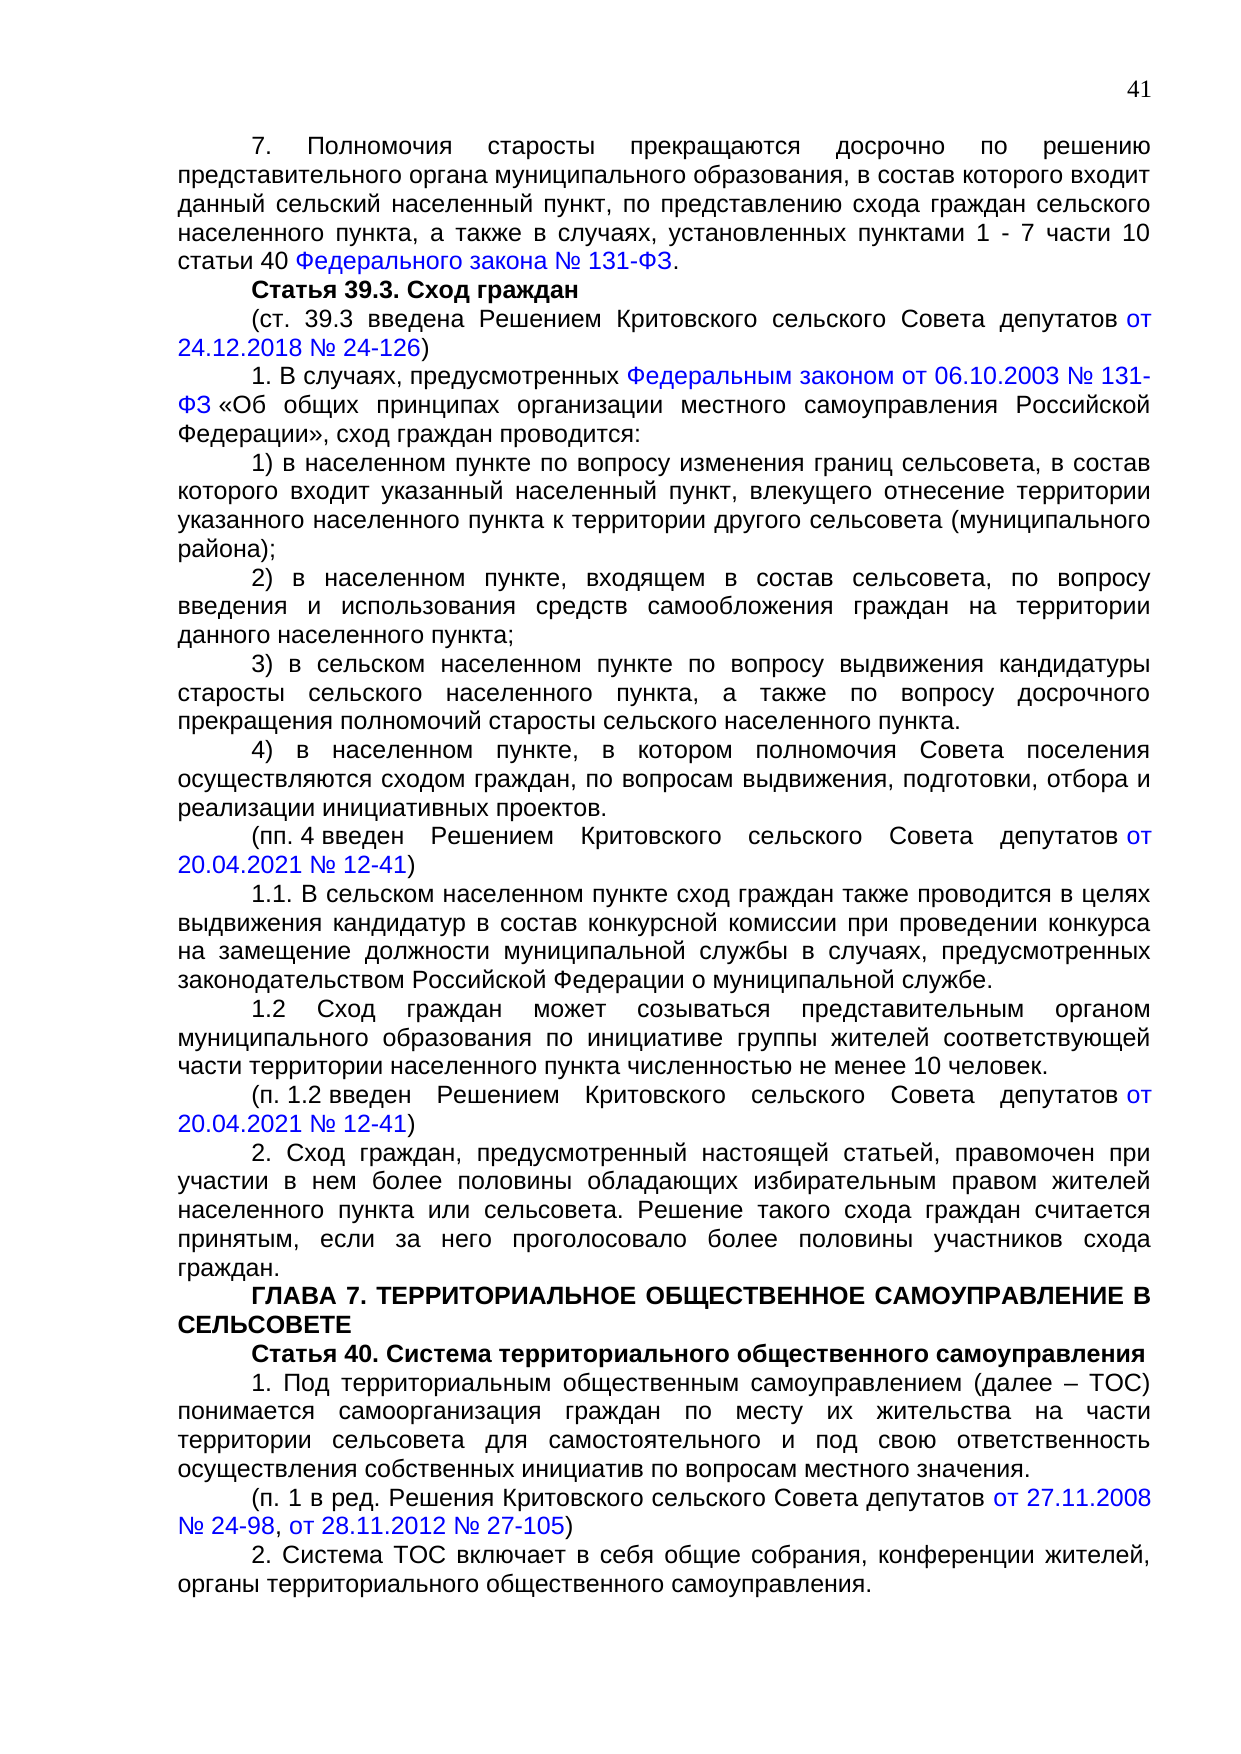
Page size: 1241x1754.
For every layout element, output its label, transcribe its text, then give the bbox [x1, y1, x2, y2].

text Статья 40. Система территориального общественного самоуправления [177, 1339, 1152, 1367]
text 7. Полномочия старосты прекращаются досрочно по решению представительного органа муниципального образования, в состав которого входит данный сельский населенный пункт, по представлению схода граждан сельского населенного пункта, а также в случаях, установленных пунктами 1 - 7 части 10 статьи 40 Федерального закона № 131-ФЗ. [177, 131, 1152, 275]
text ГЛАВА 7. ТЕРРИТОРИАЛЬНОЕ ОБЩЕСТВЕННОЕ САМОУПРАВЛЕНИЕ В СЕЛЬСОВЕТЕ [177, 1281, 1152, 1339]
text 1. Под территориальным общественным самоуправлением (далее – ТОС) понимается самоорганизация граждан по месту их жительства на части территории сельсовета для самостоятельного и под свою ответственность осуществления собственных инициатив по вопросам местного значения. [177, 1367, 1152, 1482]
text 4) в населенном пункте, в котором полномочия Совета поселения осуществляются сходом граждан, по вопросам выдвижения, подготовки, отбора и реализации инициативных проектов. [177, 735, 1152, 821]
text 3) в сельском населенном пункте по вопросу выдвижения кандидатуры старосты сельского населенного пункта, а также по вопросу досрочного прекращения полномочий старосты сельского населенного пункта. [177, 649, 1152, 735]
text 1) в населенном пункте по вопросу изменения границ сельсовета, в состав которого входит указанный населенный пункт, влекущего отнесение территории указанного населенного пункта к территории другого сельсовета (муниципального района); [177, 447, 1152, 562]
text 1.1. В сельском населенном пункте сход граждан также проводится в целях выдвижения кандидатур в состав конкурсной комиссии при проведении конкурса на замещение должности муниципальной службы в случаях, предусмотренных законодательством Российской Федерации о муниципальной службе. [177, 879, 1152, 994]
text (пп. 4 введен Решением Критовского сельского Совета депутатов от 20.04.2021 № 12-41) [177, 821, 1152, 879]
text (п. 1.2 введен Решением Критовского сельского Совета депутатов от 20.04.2021 № 12-41) [177, 1080, 1152, 1137]
text Статья 39.3. Сход граждан [177, 275, 1152, 304]
text 1.2 Сход граждан может созываться представительным органом муниципального образования по инициативе группы жителей соответствующей части территории населенного пункта численностью не менее 10 человек. [177, 994, 1152, 1080]
text 1. В случаях, предусмотренных Федеральным законом от 06.10.2003 № 131-ФЗ «Об общих принципах организации местного самоуправления Российской Федерации», сход граждан проводится: [177, 361, 1152, 447]
text 2. Система ТОС включает в себя общие собрания, конференции жителей, органы территориального общественного самоуправления. [177, 1540, 1152, 1597]
text (ст. 39.3 введена Решением Критовского сельского Совета депутатов от 24.12.2018 № 24-126) [177, 304, 1152, 361]
text 2) в населенном пункте, входящем в состав сельсовета, по вопросу введения и использования средств самообложения граждан на территории данного населенного пункта; [177, 562, 1152, 649]
text (п. 1 в ред. Решения Критовского сельского Совета депутатов от 27.11.2008 № 24-98, от 28.11.2012 № 27-105) [177, 1482, 1152, 1540]
text 2. Сход граждан, предусмотренный настоящей статьей, правомочен при участии в нем более половины обладающих избирательным правом жителей населенного пункта или сельсовета. Решение такого схода граждан считается принятым, если за него проголосовало более половины участников схода граждан. [177, 1137, 1152, 1281]
